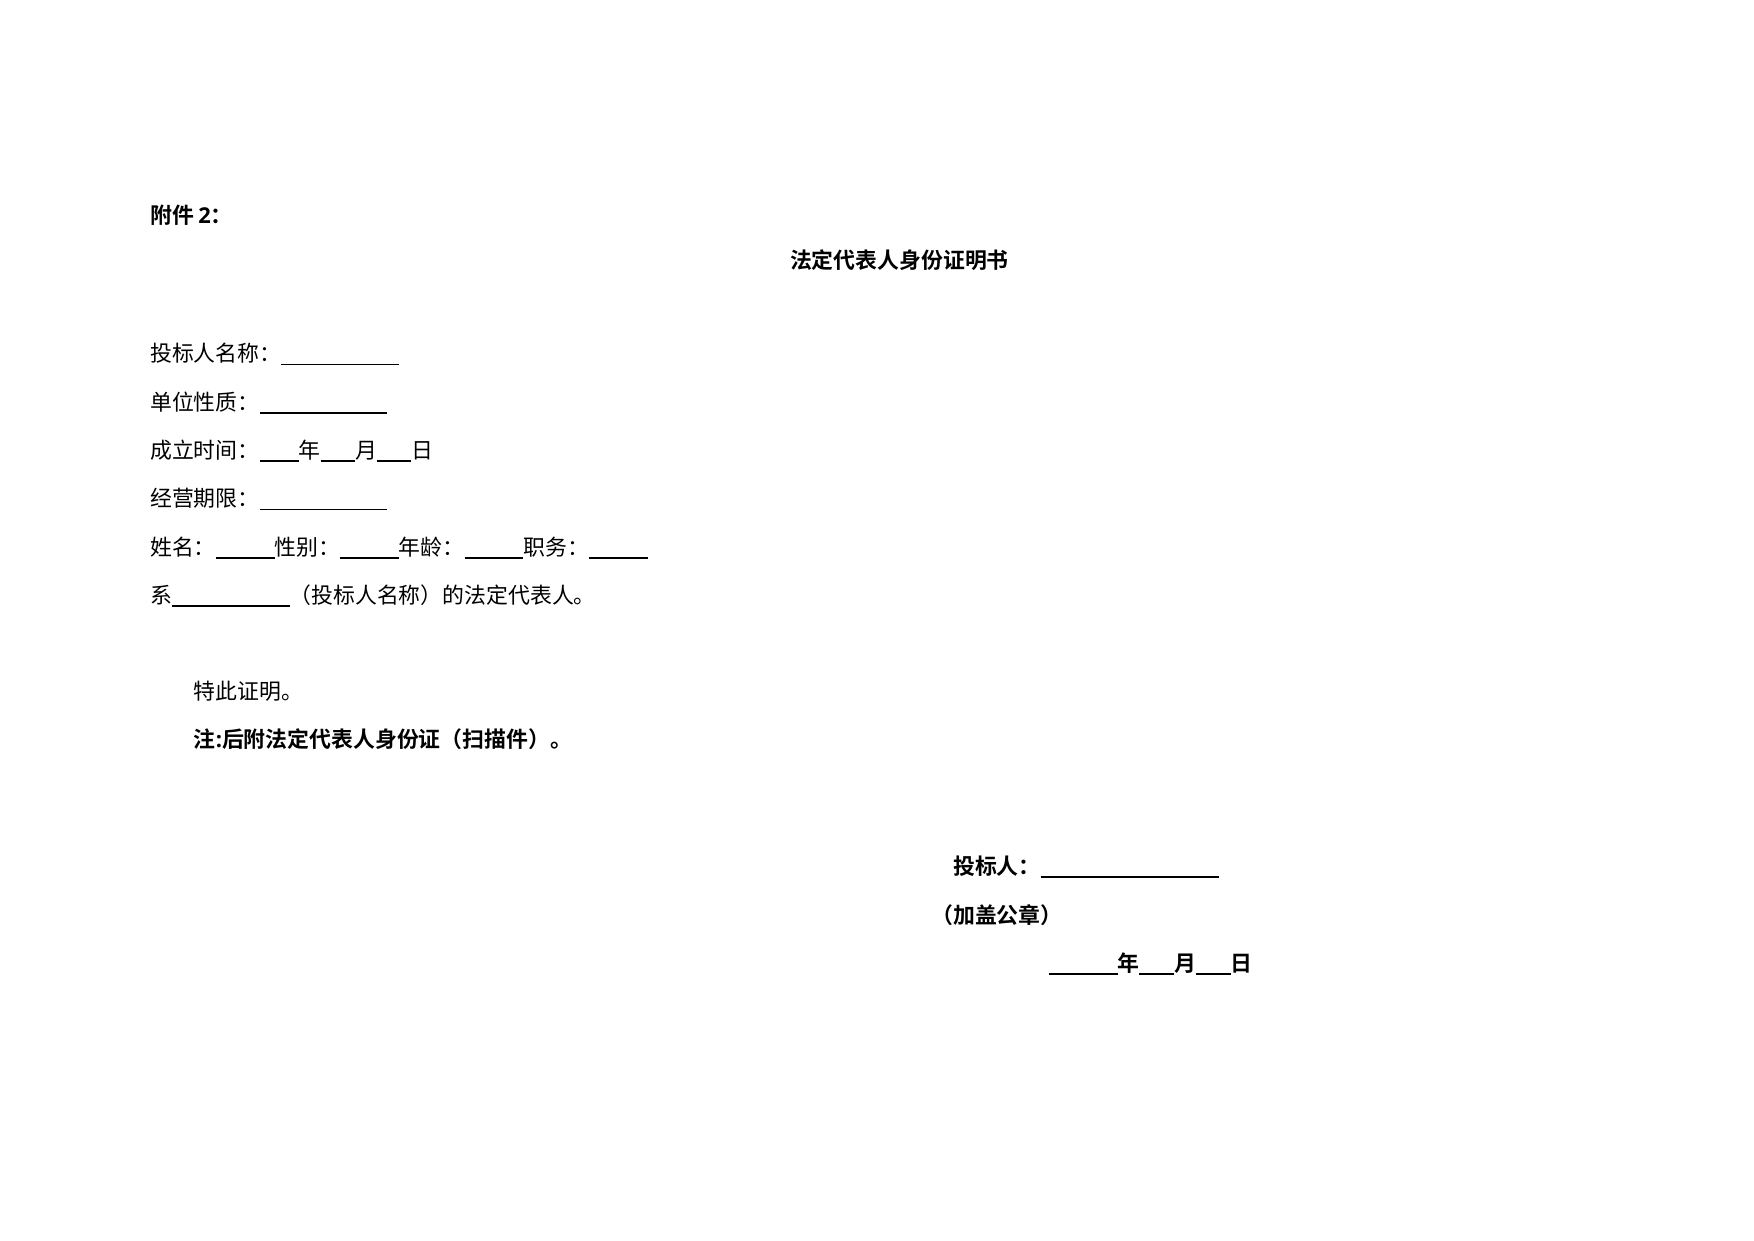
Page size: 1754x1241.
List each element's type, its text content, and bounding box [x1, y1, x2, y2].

text 经营期限： [150, 481, 1604, 513]
text 成立时间： 年 月 日 [150, 433, 1604, 465]
subtitle 法定代表人身份证明书 [194, 243, 1604, 275]
text （加盖公章） [150, 897, 1554, 930]
text 投标人： [150, 849, 1554, 881]
text 投标人名称： [150, 336, 1604, 368]
text 特此证明。 [150, 673, 1604, 706]
text 注:后附法定代表人身份证（扫描件）。 [150, 722, 1604, 754]
text 单位性质： [150, 384, 1604, 417]
text 年 月 日 [150, 946, 1604, 978]
text 系 （投标人名称）的法定代表人。 [150, 578, 1604, 610]
text 姓名： 性别： 年龄： 职务： [150, 529, 1604, 562]
text 附件2： [150, 198, 1604, 230]
